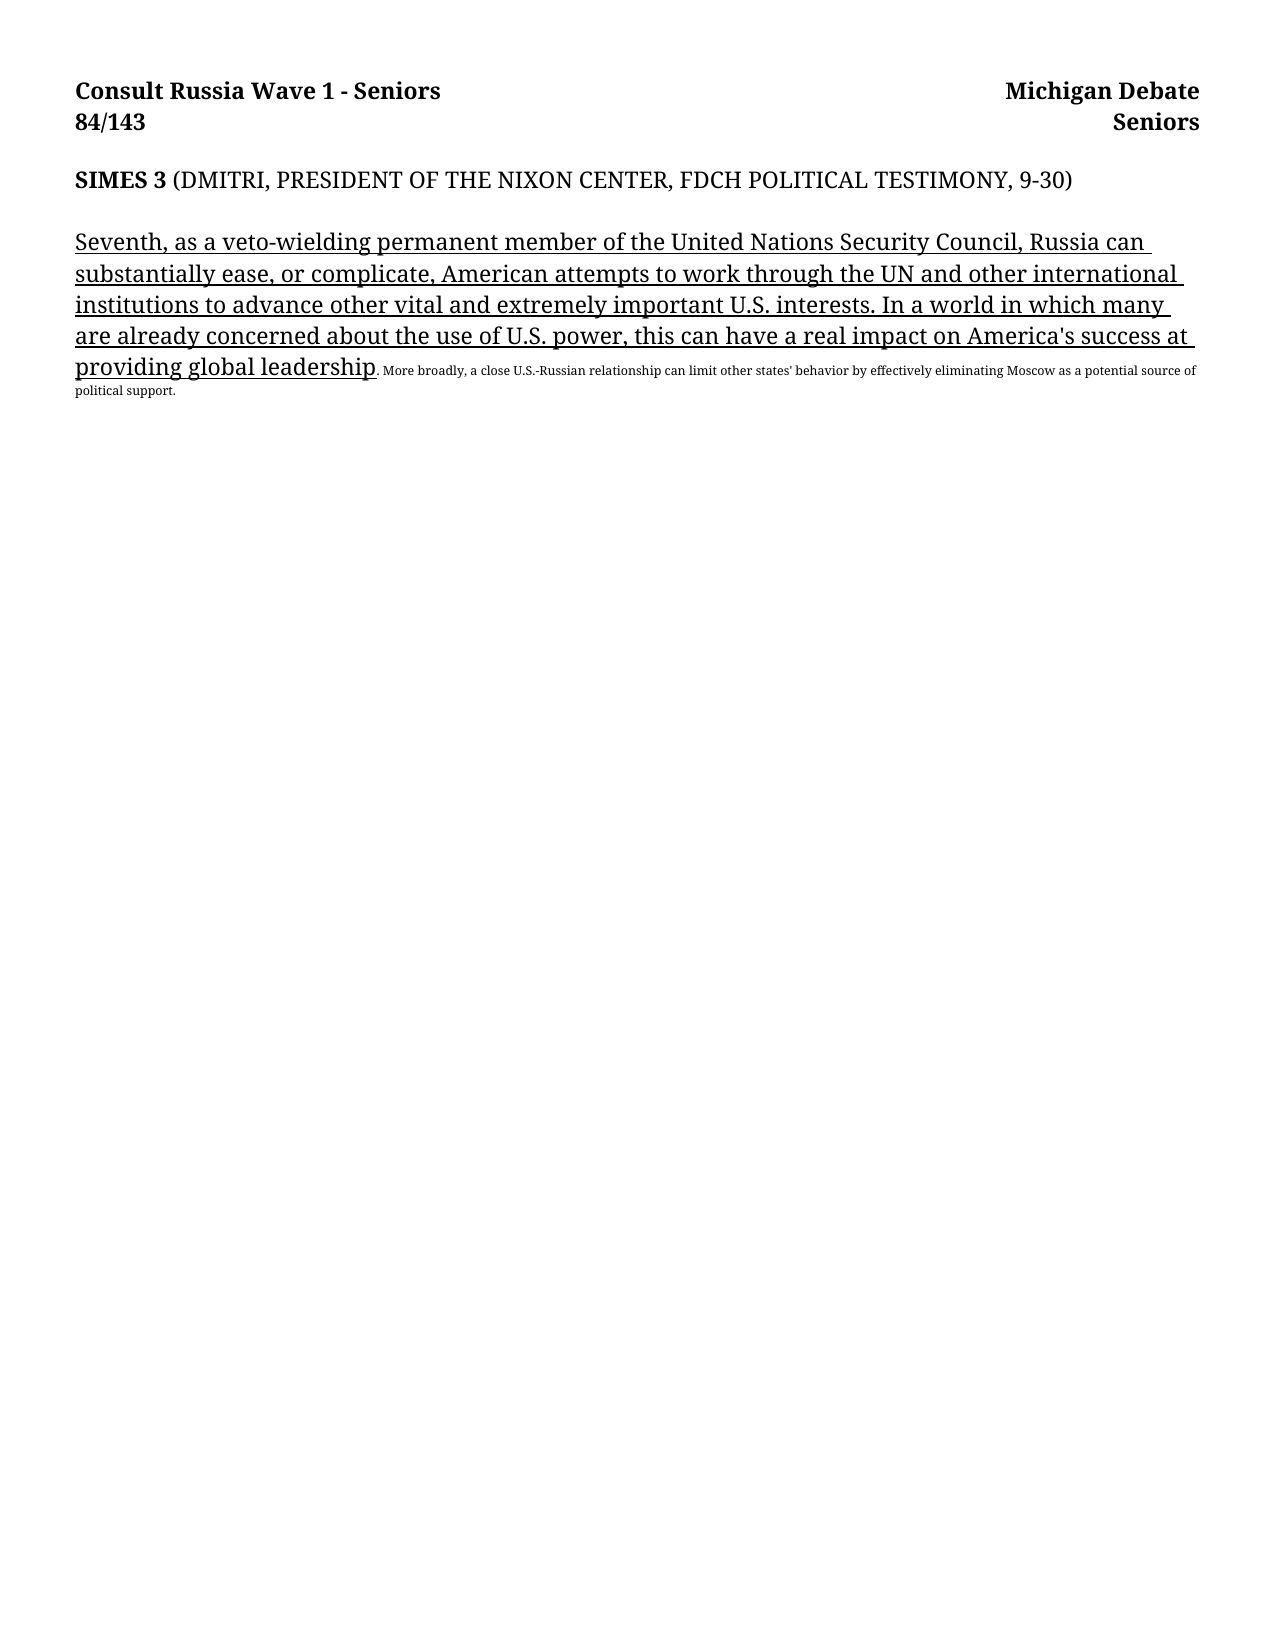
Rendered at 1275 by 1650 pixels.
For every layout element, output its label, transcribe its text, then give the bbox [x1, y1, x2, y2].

text SIMES 3 (DMITRI, PRESIDENT OF THE NIXON CENTER, FDCH POLITICAL TESTIMONY, 9-30) [75, 164, 1200, 195]
text Seventh, as a veto-wielding permanent member of the United Nations Security Council, Russia can substantially ease, or complicate, American attempts to work through the UN and other international institutions to advance other vital and extremely important U.S. interests. In a world in which many are already concerned about the use of U.S. power, this can have a real impact on America's success at providing global leadership. More broadly, a close U.S.-Russian relationship can limit other states' behavior by effectively eliminating Moscow as a potential source of political support. [75, 226, 1200, 399]
